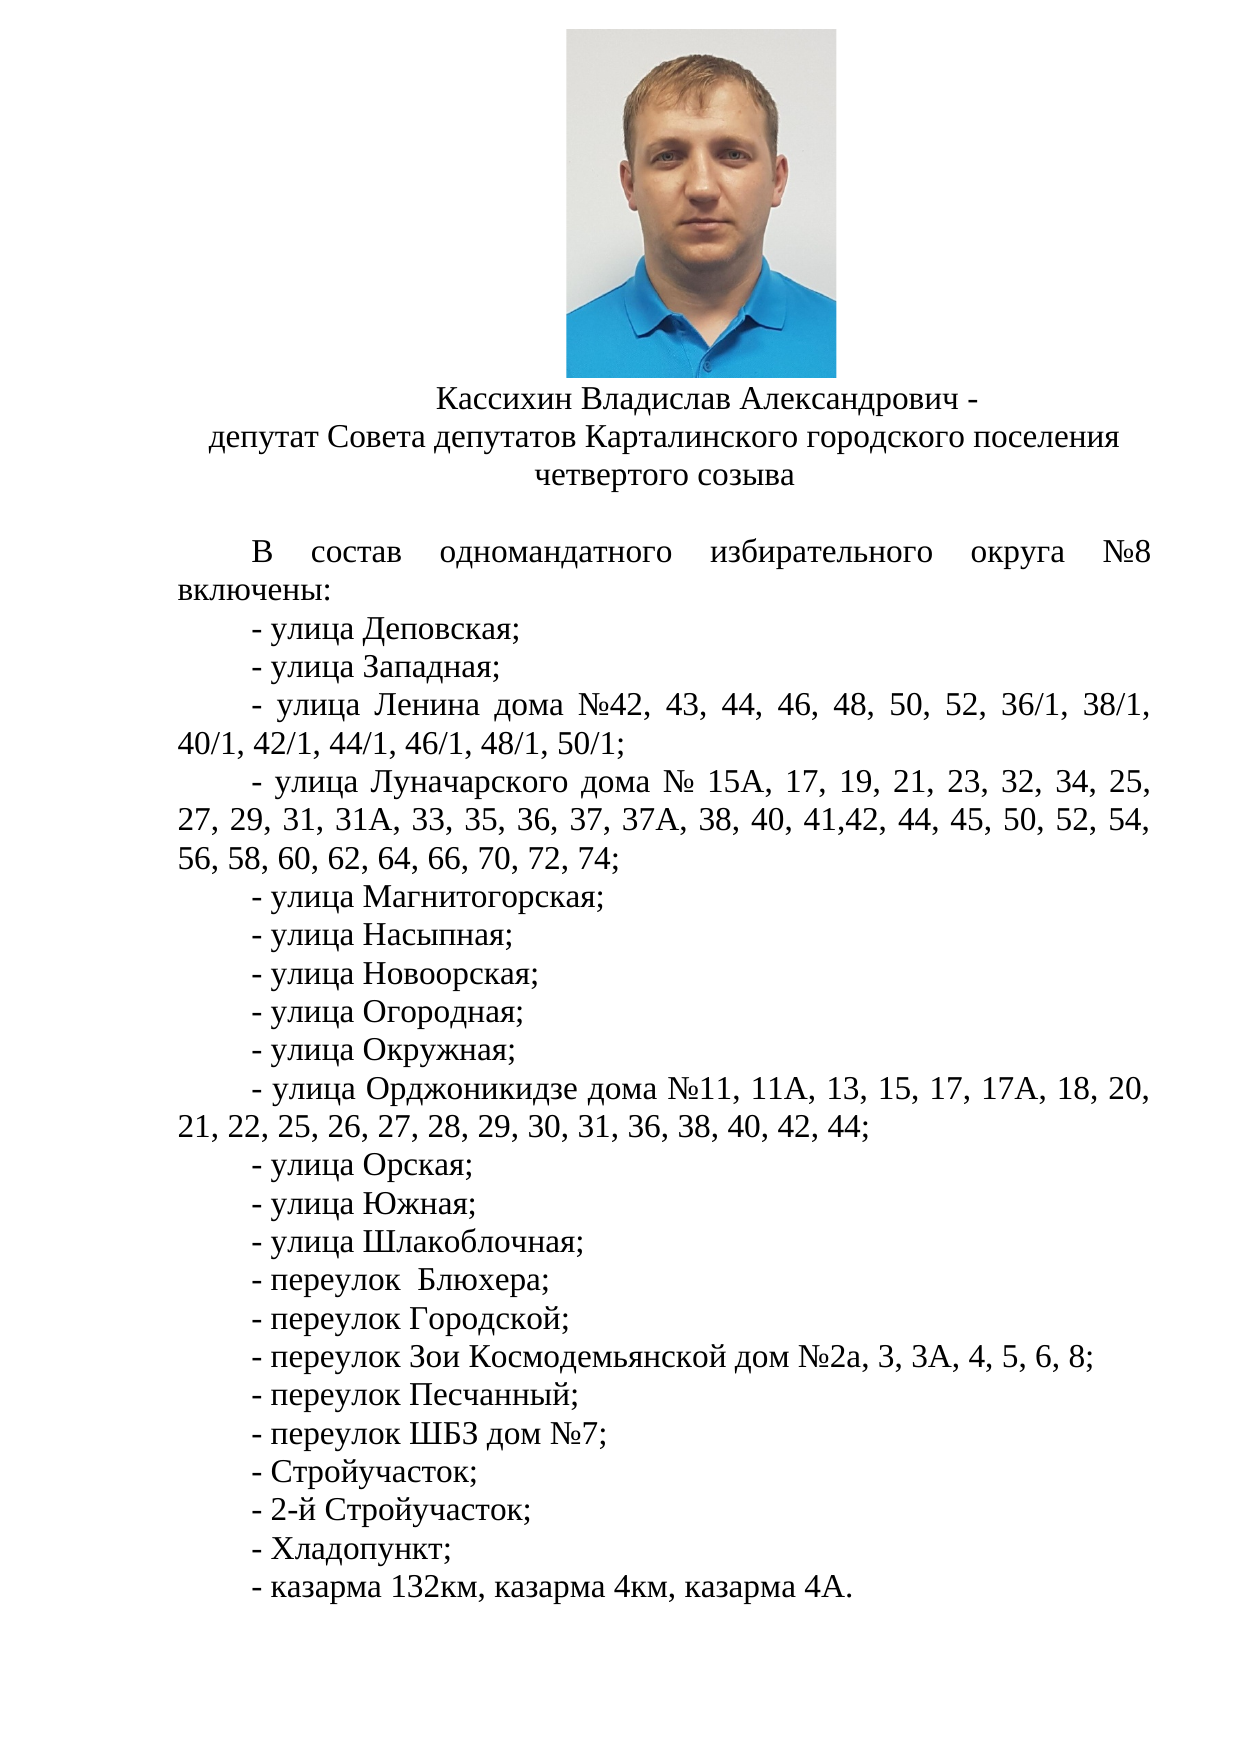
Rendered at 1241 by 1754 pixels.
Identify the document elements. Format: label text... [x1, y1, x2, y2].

text - Хладопункт; [177, 1528, 1152, 1566]
text депутат Совета депутатов Карталинского городского поселения [177, 416, 1152, 455]
text - улица Окружная; [177, 1030, 1152, 1068]
text - Стройучасток; [177, 1451, 1152, 1490]
text - улица Деповская; [177, 608, 1152, 646]
text Кассихин Владислав Александрович - [177, 378, 1163, 416]
text - улица Луначарского дома № 15А, 17, 19, 21, 23, 32, 34, 25, 27, 29, 31, 31А, 33, 35, 36, 37, 37А, 38, 40, 41,42, 44, 45, 50, 52, 54, 56, 58, 60, 62, 64, 66, 70, 72, 74; [177, 761, 1152, 876]
text четвертого созыва [177, 455, 1152, 493]
text - переулок Песчанный; [177, 1375, 1152, 1413]
text - улица Орская; [177, 1145, 1152, 1183]
text - переулок Блюхера; [177, 1260, 1152, 1298]
picture [566, 29, 837, 378]
text - улица Орджоникидзе дома №11, 11А, 13, 15, 17, 17А, 18, 20, 21, 22, 25, 26, 27, 28, 29, 30, 31, 36, 38, 40, 42, 44; [177, 1068, 1152, 1145]
text - улица Огородная; [177, 991, 1152, 1030]
text - улица Магнитогорская; [177, 876, 1152, 915]
text - улица Новоорская; [177, 953, 1152, 991]
text - казарма 132км, казарма 4км, казарма 4А. [177, 1566, 1152, 1605]
text - переулок Городской; [177, 1298, 1152, 1336]
text - улица Шлакоблочная; [177, 1221, 1152, 1260]
text - улица Ленина дома №42, 43, 44, 46, 48, 50, 52, 36/1, 38/1, 40/1, 42/1, 44/1, 46/1, 48/1, 50/1; [177, 685, 1152, 761]
text - переулок ШБЗ дом №7; [177, 1413, 1152, 1451]
text - улица Южная; [177, 1183, 1152, 1221]
text В состав одномандатного избирательного округа №8 включены: [177, 531, 1152, 608]
text - переулок Зои Космодемьянской дом №2а, 3, 3А, 4, 5, 6, 8; [177, 1336, 1152, 1375]
text - 2-й Стройучасток; [177, 1490, 1152, 1528]
text - улица Западная; [177, 646, 1152, 685]
text - улица Насыпная; [177, 915, 1152, 953]
